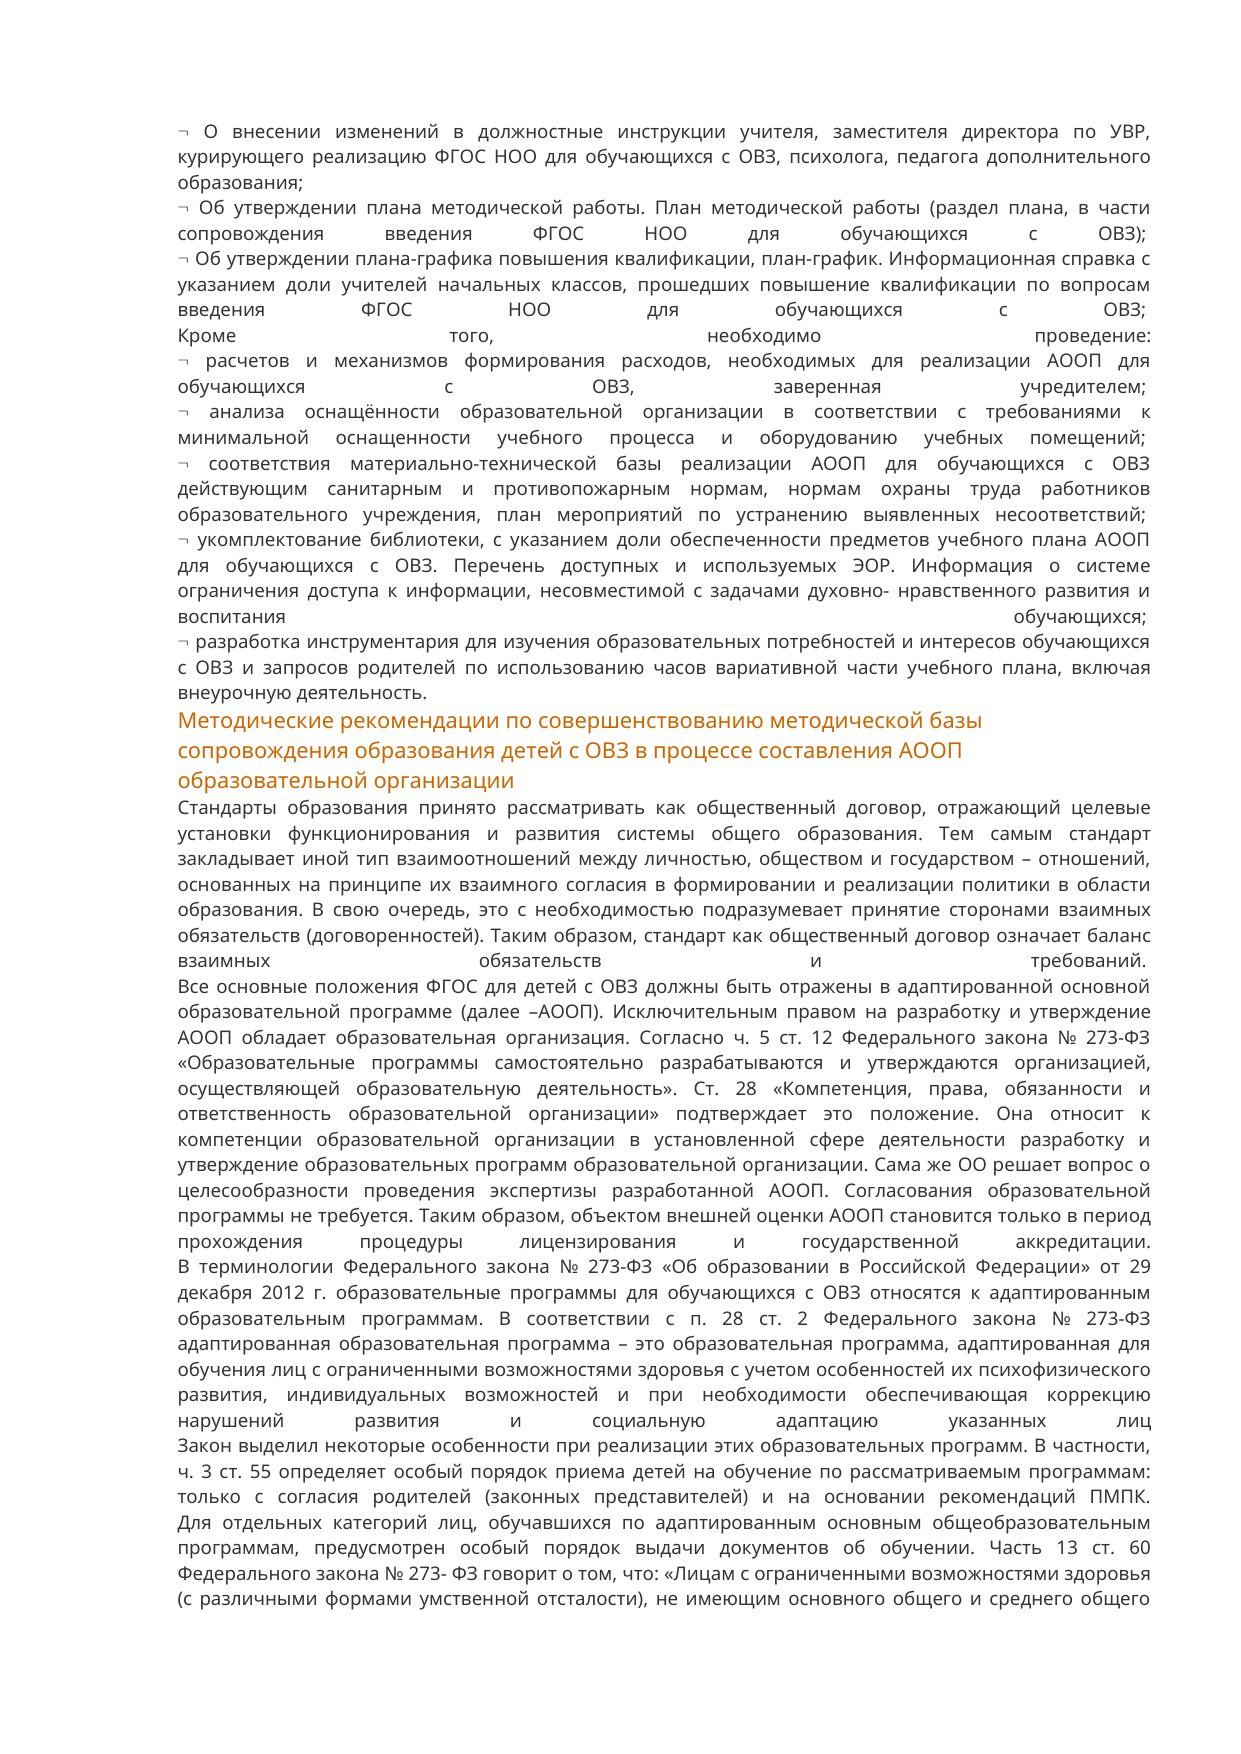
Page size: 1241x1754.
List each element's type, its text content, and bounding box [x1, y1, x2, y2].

text Методические рекомендации по совершенствованию методической базы сопровождения образования детей с ОВЗ в процессе составления АООП образовательной организации [177, 705, 1152, 794]
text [177, 118, 1152, 705]
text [177, 794, 1152, 1611]
